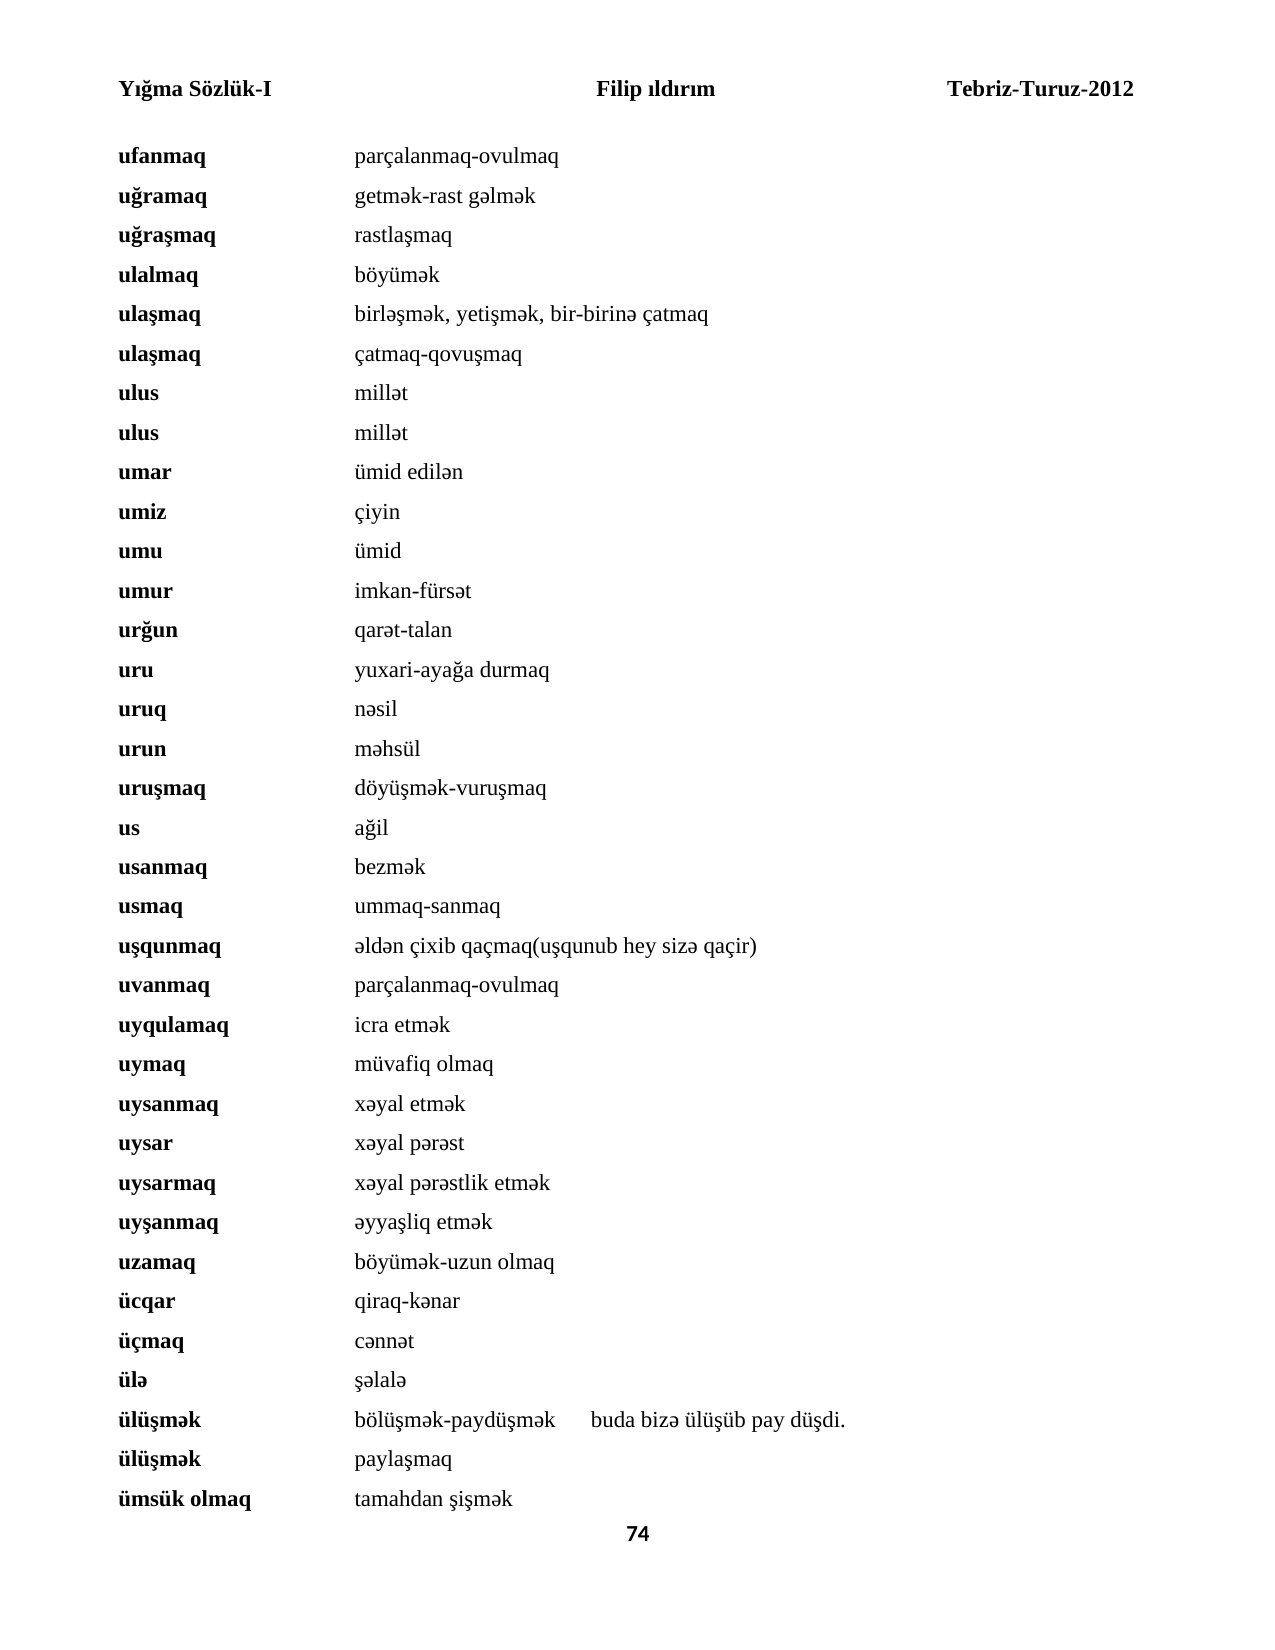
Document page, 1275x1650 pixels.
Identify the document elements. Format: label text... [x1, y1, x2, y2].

subtitle uruşmaq döyüşmək-vuruşmaq [118, 774, 1157, 801]
subtitle ülə şəlalə [118, 1366, 1157, 1393]
subtitle uzamaq böyümək-uzun olmaq [118, 1248, 1157, 1274]
subtitle uysar xəyal pərəst [118, 1129, 1157, 1156]
subtitle uru yuxari-ayağa durmaq [118, 656, 1157, 682]
subtitle umar ümid edilən [118, 458, 1157, 485]
subtitle uvanmaq parçalanmaq-ovulmaq [118, 972, 1157, 998]
subtitle uruq nəsil [118, 695, 1157, 722]
subtitle uysanmaq xəyal etmək [118, 1090, 1157, 1116]
subtitle uğraşmaq rastlaşmaq [118, 221, 1157, 248]
subtitle ülüşmək paylaşmaq [118, 1445, 1157, 1472]
subtitle uymaq müvafiq olmaq [118, 1051, 1157, 1077]
subtitle ülüşmək bölüşmək-paydüşmək buda bizə ülüşüb pay düşdi. [118, 1406, 1157, 1432]
subtitle umiz çiyin [118, 498, 1157, 524]
subtitle ufanmaq parçalanmaq-ovulmaq [118, 142, 1157, 169]
subtitle ulus millət [118, 379, 1157, 406]
subtitle ücqar qiraq-kənar [118, 1287, 1157, 1314]
subtitle us ağil [118, 814, 1157, 840]
subtitle uğramaq getmək-rast gəlmək [118, 182, 1157, 208]
subtitle ulaşmaq çatmaq-qovuşmaq [118, 340, 1157, 366]
subtitle ümsük olmaq tamahdan şişmək [118, 1485, 1157, 1511]
subtitle uyqulamaq icra etmək [118, 1011, 1157, 1037]
subtitle uşqunmaq əldən çixib qaçmaq(uşqunub hey sizə qaçir) [118, 932, 1157, 958]
subtitle uyşanmaq əyyaşliq etmək [118, 1208, 1157, 1235]
subtitle ulaşmaq birləşmək, yetişmək, bir-birinə çatmaq [118, 300, 1157, 327]
subtitle umur imkan-fürsət [118, 577, 1157, 603]
subtitle usmaq ummaq-sanmaq [118, 893, 1157, 919]
subtitle ulalmaq böyümək [118, 261, 1157, 287]
subtitle ulus millət [118, 419, 1157, 445]
subtitle usanmaq bezmək [118, 853, 1157, 879]
subtitle uysarmaq xəyal pərəstlik etmək [118, 1169, 1157, 1195]
subtitle urğun qarət-talan [118, 616, 1157, 643]
subtitle umu ümid [118, 537, 1157, 564]
subtitle üçmaq cənnət [118, 1327, 1157, 1353]
subtitle urun məhsül [118, 735, 1157, 761]
